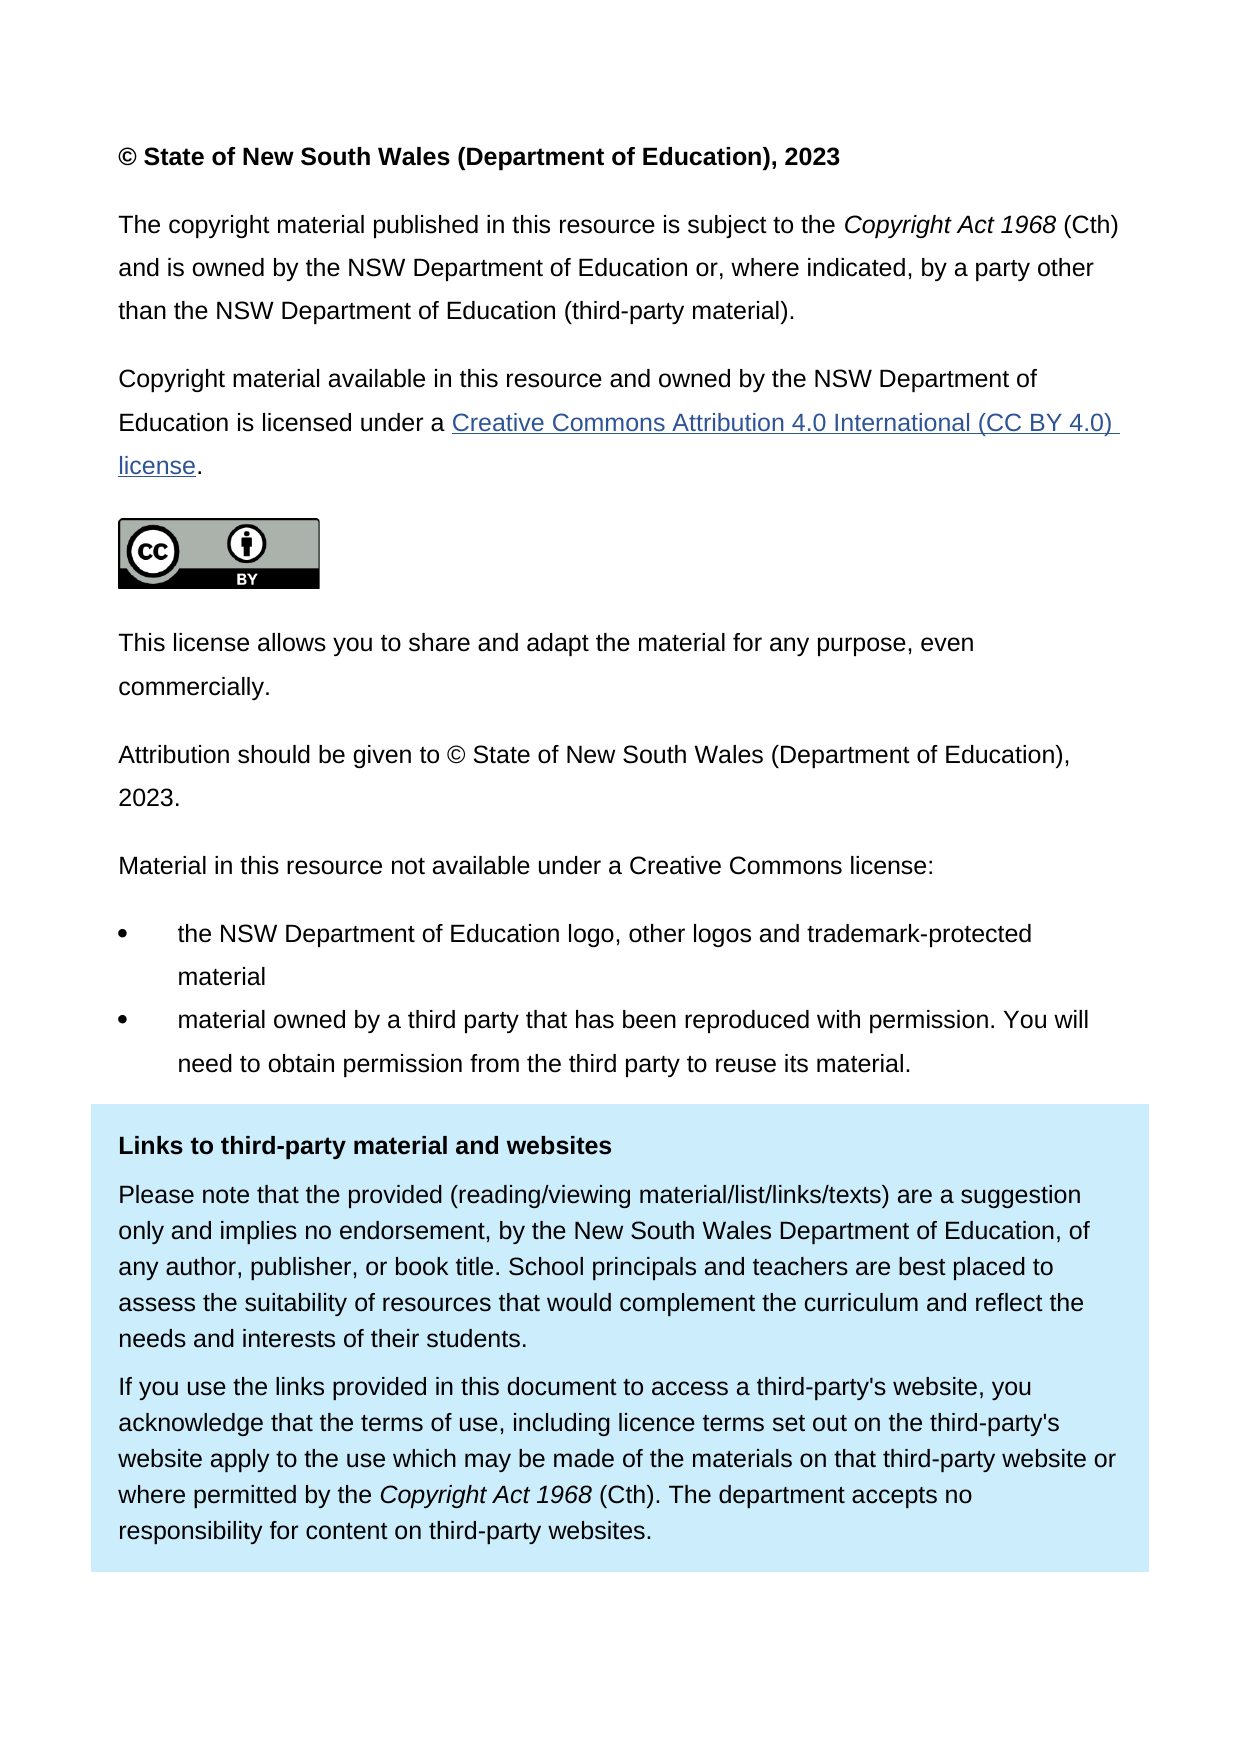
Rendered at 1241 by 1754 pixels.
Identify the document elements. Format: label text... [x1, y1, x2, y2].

list the NSW Department of Education logo, other logos and trademark-protected material [118, 919, 1122, 991]
picture [118, 518, 320, 589]
text © State of New South Wales (Department of Education), 2023 [118, 142, 1122, 171]
text Attribution should be given to © State of New South Wales (Department of Education), 2023. [118, 740, 1122, 812]
list material owned by a third party that has been reproduced with permission. You will need to obtain permission from the third party to reuse its material. [118, 1005, 1122, 1077]
text The copyright material published in this resource is subject to the Copyright Act 1968 (Cth) and is owned by the NSW Department of Education or, where indicated, by a party other than the NSW Department of Education (third-party material). [118, 210, 1122, 325]
text If you use the links provided in this document to access a third-party's website, you acknowledge that the terms of use, including licence terms set out on the third-party's website apply to the use which may be made of the materials on that third-party website or where permitted by the Copyright Act 1968 (Cth). The department accepts no responsibility for content on third-party websites. [97, 1345, 1143, 1565]
text Copyright material available in this resource and owned by the NSW Department of Education is licensed under a Creative Commons Attribution 4.0 International (CC BY 4.0) license. [118, 364, 1122, 479]
text This license allows you to share and adapt the material for any purpose, even commercially. [118, 628, 1122, 700]
text Links to third-party material and websites [97, 1111, 1143, 1153]
text Please note that the provided (reading/viewing material/list/links/texts) are a suggestion only and implies no endorsement, by the New South Wales Department of Education, of any author, publisher, or book title. School principals and teachers are best placed to assess the suitability of resources that would complement the curriculum and reflect the needs and interests of their students. [97, 1153, 1143, 1345]
text Material in this resource not available under a Creative Commons license: [118, 851, 1122, 880]
